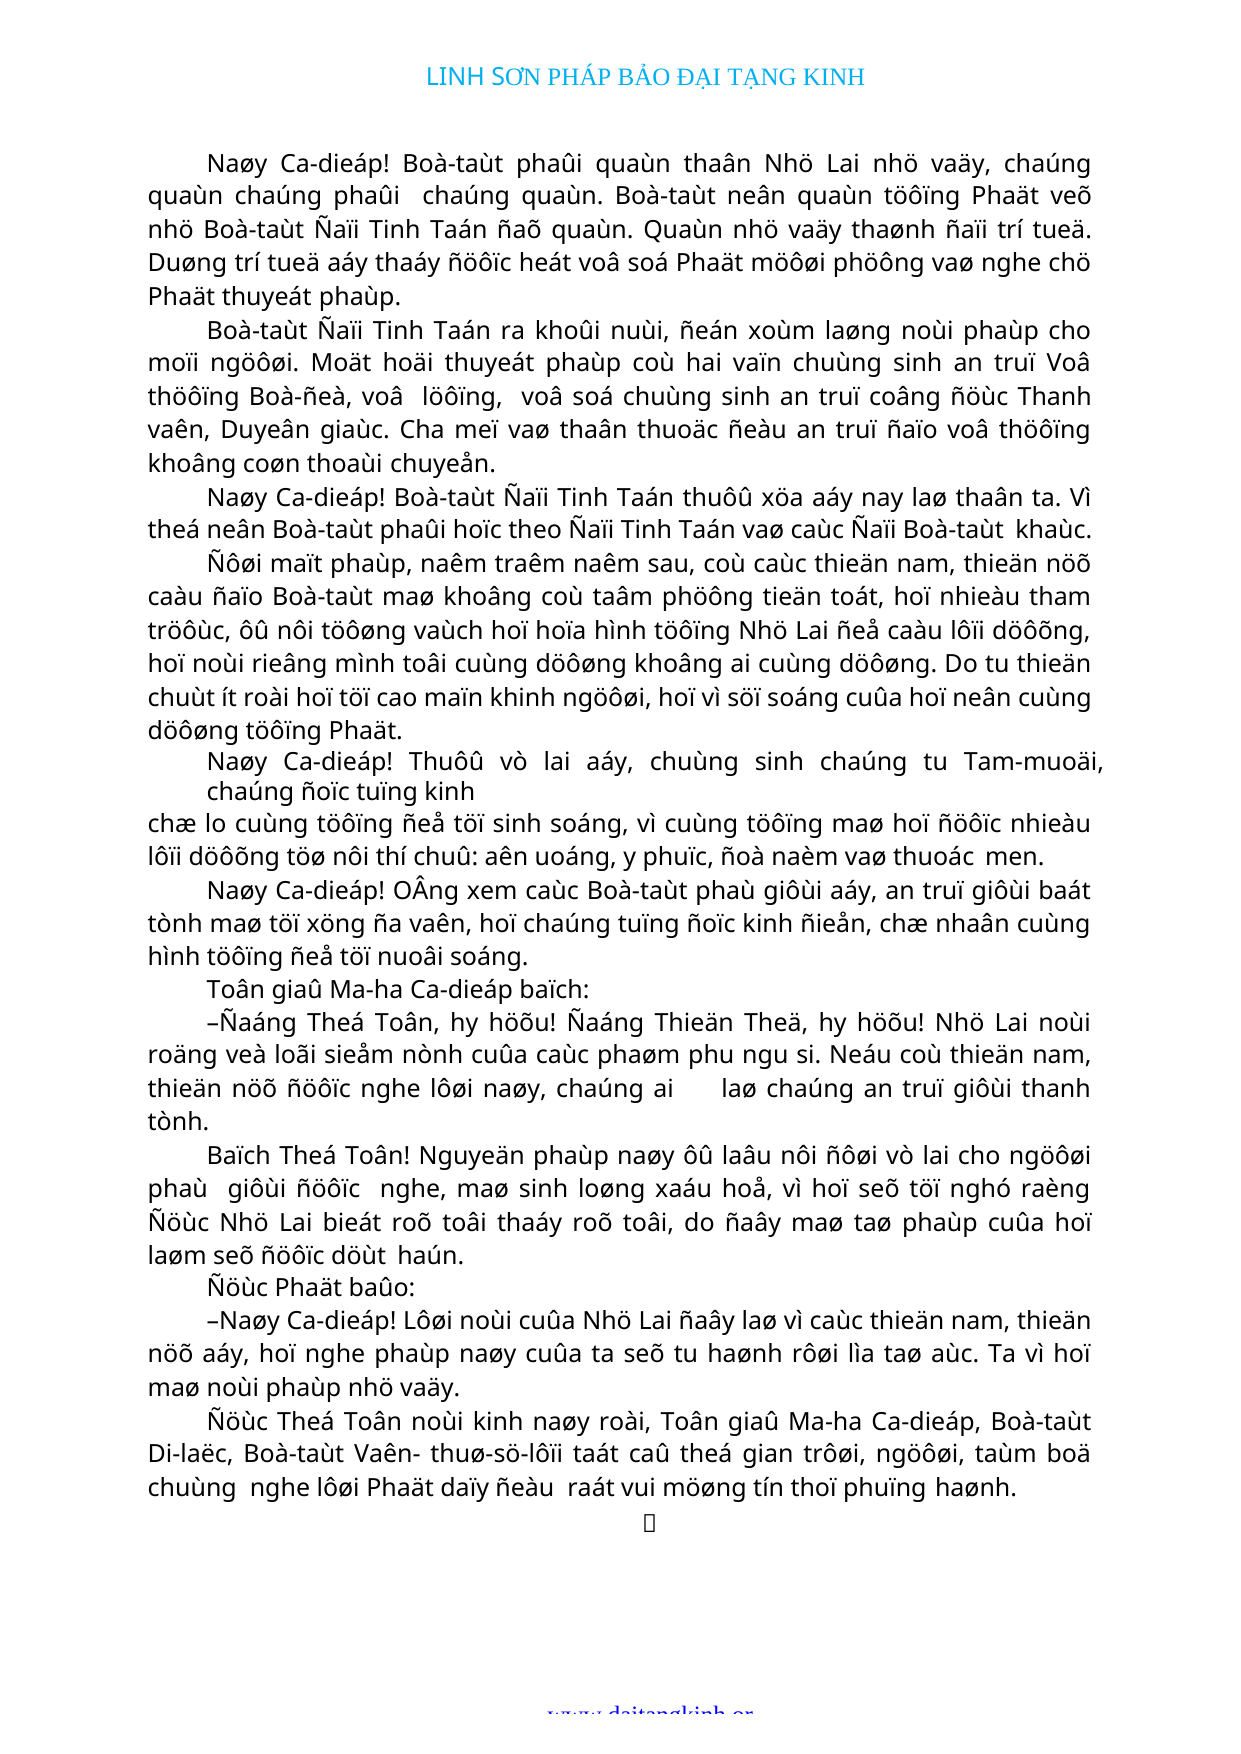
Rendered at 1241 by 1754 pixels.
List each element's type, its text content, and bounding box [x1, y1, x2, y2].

text  [194, 1506, 1105, 1540]
text Naøy Ca-dieáp! Boà-taùt phaûi quaùn thaân Nhö Lai nhö vaäy, chaúng quaùn chaúng phaûi chaúng quaùn. Boà-taùt neân quaùn töôïng Phaät veõ nhö Boà-taùt Ñaïi Tinh Taán ñaõ quaùn. Quaùn nhö vaäy thaønh ñaïi trí tueä. Duøng trí tueä aáy thaáy ñöôïc heát voâ soá Phaät möôøi phöông vaø nghe chö Phaät thuyeát phaùp. [147, 145, 1093, 312]
text Naøy Ca-dieáp! Thuôû vò lai aáy, chuùng sinh chaúng tu Tam-muoäi, chaúng ñoïc tuïng kinh [206, 747, 1105, 806]
text Ñöùc Phaät baûo: [206, 1272, 1105, 1303]
text Naøy Ca-dieáp! OÂng xem caùc Boà-taùt phaù giôùi aáy, an truï giôùi baát tònh maø töï xöng ña vaên, hoï chaúng tuïng ñoïc kinh ñieån, chæ nhaân cuùng hình töôïng ñeå töï nuoâi soáng. [147, 873, 1092, 973]
text Boà-taùt Ñaïi Tinh Taán ra khoûi nuùi, ñeán xoùm laøng noùi phaùp cho moïi ngöôøi. Moät hoäi thuyeát phaùp coù hai vaïn chuùng sinh an truï Voâ thöôïng Boà-ñeà, voâ löôïng, voâ soá chuùng sinh an truï coâng ñöùc Thanh vaên, Duyeân giaùc. Cha meï vaø thaân thuoäc ñeàu an truï ñaïo voâ thöôïng khoâng coøn thoaùi chuyeån. [147, 312, 1093, 479]
text Toân giaû Ma-ha Ca-dieáp baïch: [206, 973, 1105, 1004]
text Baïch Theá Toân! Nguyeän phaùp naøy ôû laâu nôi ñôøi vò lai cho ngöôøi phaù giôùi ñöôïc nghe, maø sinh loøng xaáu hoå, vì hoï seõ töï nghó raèng Ñöùc Nhö Lai bieát roõ toâi thaáy roõ toâi, do ñaây maø taø phaùp cuûa hoï laøm seõ ñöôïc döùt haún. [147, 1138, 1093, 1272]
text –Naøy Ca-dieáp! Lôøi noùi cuûa Nhö Lai ñaây laø vì caùc thieän nam, thieän nöõ aáy, hoï nghe phaùp naøy cuûa ta seõ tu haønh rôøi lìa taø aùc. Ta vì hoï maø noùi phaùp nhö vaäy. [147, 1303, 1093, 1403]
text Naøy Ca-dieáp! Boà-taùt Ñaïi Tinh Taán thuôû xöa aáy nay laø thaân ta. Vì theá neân Boà-taùt phaûi hoïc theo Ñaïi Tinh Taán vaø caùc Ñaïi Boà-taùt khaùc. [147, 479, 1092, 546]
text Ñôøi maït phaùp, naêm traêm naêm sau, coù caùc thieän nam, thieän nöõ caàu ñaïo Boà-taùt maø khoâng coù taâm phöông tieän toát, hoï nhieàu tham tröôùc, ôû nôi töôøng vaùch hoï hoïa hình töôïng Nhö Lai ñeå caàu lôïi döôõng, hoï noùi rieâng mình toâi cuùng döôøng khoâng ai cuùng döôøng. Do tu thieän chuùt ít roài hoï töï cao maïn khinh ngöôøi, hoï vì söï soáng cuûa hoï neân cuùng döôøng töôïng Phaät. [147, 546, 1093, 747]
text –Ñaáng Theá Toân, hy höõu! Ñaáng Thieän Theä, hy höõu! Nhö Lai noùi roäng veà loãi sieåm nònh cuûa caùc phaøm phu ngu si. Neáu coù thieän nam, thieän nöõ ñöôïc nghe lôøi naøy, chaúng ai laø chaúng an truï giôùi thanh tònh. [147, 1004, 1093, 1138]
text Ñöùc Theá Toân noùi kinh naøy roài, Toân giaû Ma-ha Ca-dieáp, Boà-taùt Di-laëc, Boà-taùt Vaên- thuø-sö-lôïi taát caû theá gian trôøi, ngöôøi, taùm boä chuùng nghe lôøi Phaät daïy ñeàu raát vui möøng tín thoï phuïng haønh. [147, 1403, 1093, 1503]
text chæ lo cuùng töôïng ñeå töï sinh soáng, vì cuùng töôïng maø hoï ñöôïc nhieàu lôïi döôõng töø nôi thí chuû: aên uoáng, y phuïc, ñoà naèm vaø thuoác men. [147, 806, 1093, 873]
